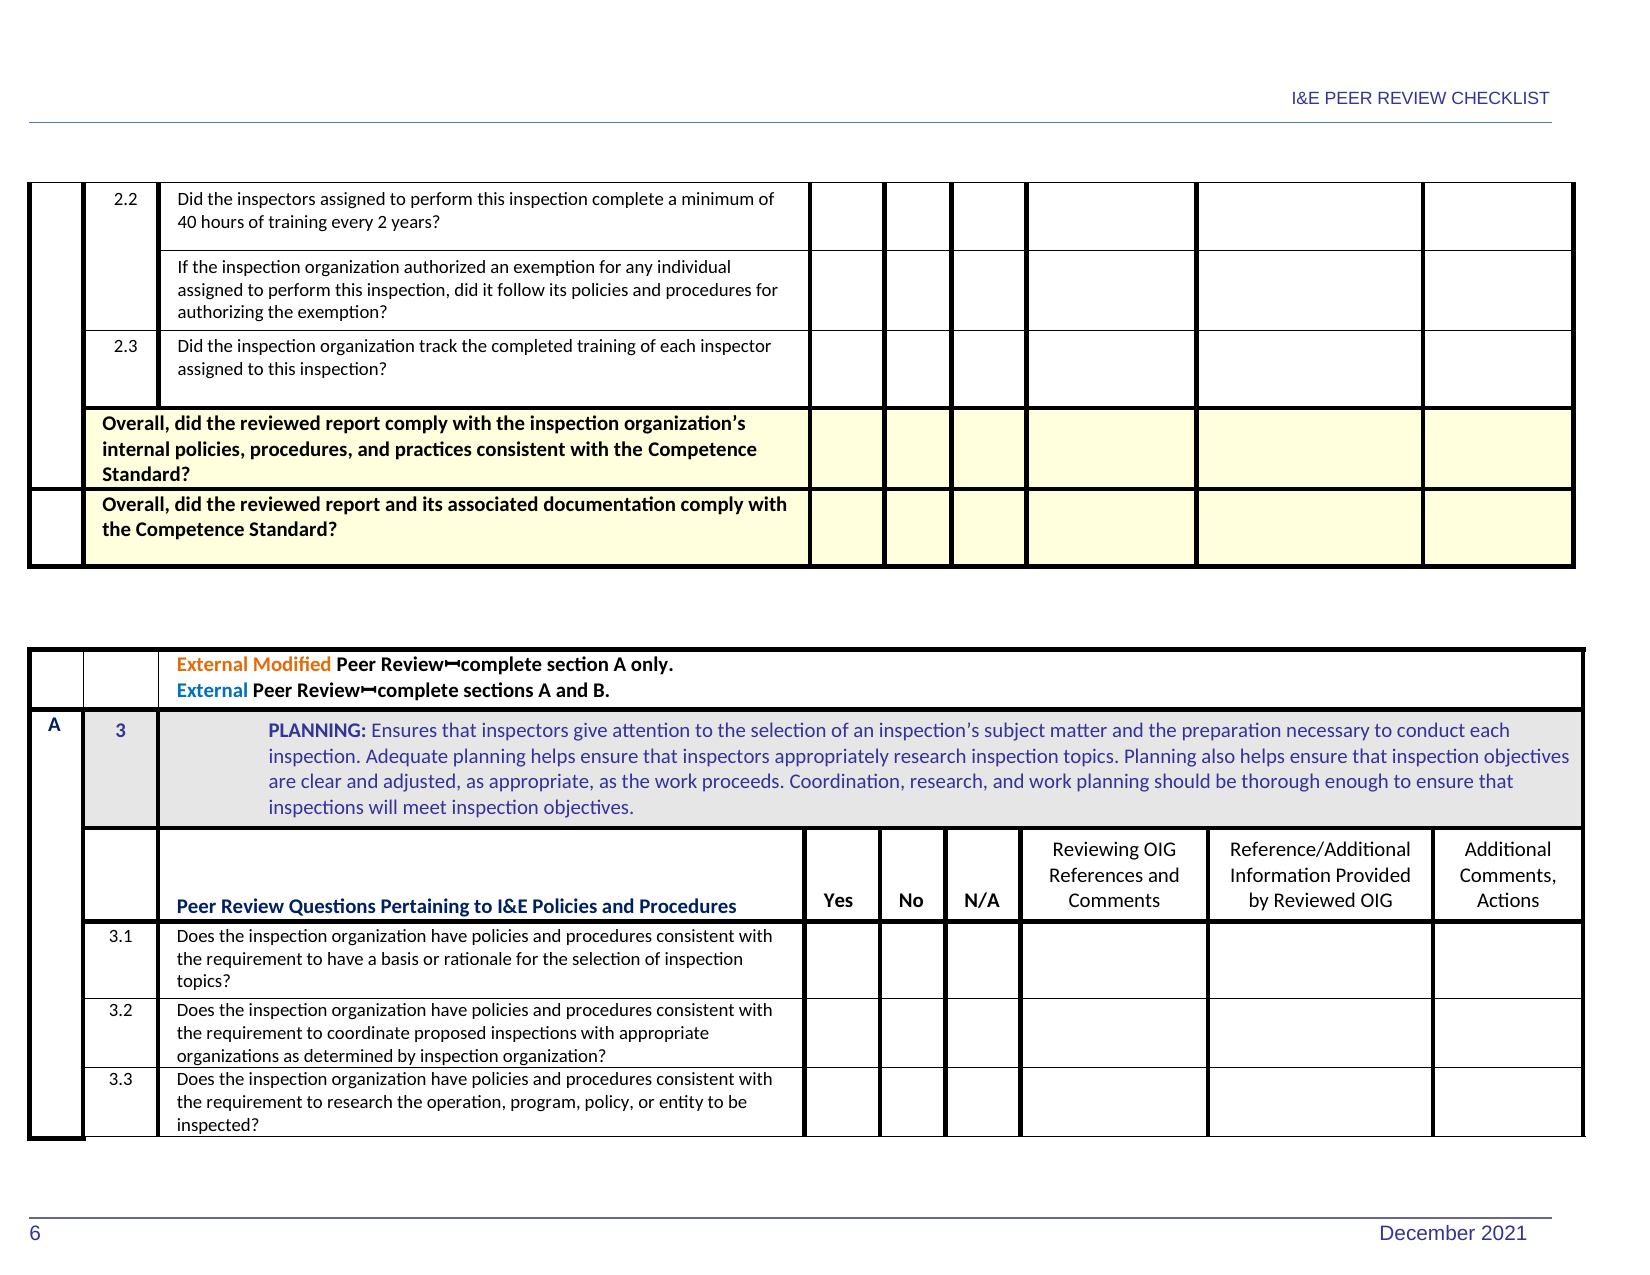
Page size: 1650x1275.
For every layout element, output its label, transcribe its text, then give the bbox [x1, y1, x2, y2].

table_cell [1023, 924, 1206, 997]
table_cell 3 [85, 712, 156, 826]
table_cell Did the inspection organization track the completed training of each inspector assigned to this inspection? [161, 331, 808, 406]
table_header External Modified Peer Reviewꟷcomplete section A only. External Peer Reviewꟷcomplete sections A and B. [159, 652, 1581, 707]
table_cell [1029, 491, 1194, 564]
table_cell [1210, 999, 1431, 1067]
table_cell Peer Review Questions Pertaining to I&E Policies and Procedures [160, 830, 802, 919]
table_cell PLANNING: Ensures that inspectors give attention to the selection of an inspection’s subject matter and the preparation necessary to conduct each inspection. Adequate planning helps ensure that inspectors appropriately research inspection topics. Planning also helps ensure that inspection objectives are clear and adjusted, as appropriate, as the work proceeds. Coordination, research, and work planning should be thorough enough to ensure that inspections will meet inspection objectives. [160, 712, 1581, 826]
table_cell [1023, 1068, 1206, 1136]
table_cell [1435, 924, 1581, 997]
table_cell Does the inspection organization have policies and procedures consistent with the requirement to coordinate proposed inspections with appropriate organizations as determined by inspection organization? [160, 999, 802, 1067]
table_cell 2.3 [86, 331, 156, 406]
table_cell [1029, 331, 1194, 406]
table_cell [1425, 491, 1571, 564]
table_cell [887, 183, 949, 250]
table_cell Additional Comments, Actions [1435, 830, 1581, 919]
table_cell Reference/Additional Information Provided by Reviewed OIG [1210, 830, 1431, 919]
table_header [84, 652, 158, 707]
table_cell [1210, 924, 1431, 997]
table_cell [887, 251, 949, 330]
table_cell [1425, 331, 1571, 406]
table_cell [887, 331, 949, 406]
table_cell [1029, 251, 1194, 330]
table_cell [1199, 410, 1421, 487]
table_cell 2.2 [86, 183, 156, 330]
table_cell [812, 251, 882, 330]
table_cell [954, 251, 1024, 330]
table_cell Does the inspection organization have policies and procedures consistent with the requirement to have a basis or rationale for the selection of inspection topics? [160, 924, 802, 997]
table_cell [948, 999, 1018, 1067]
table_cell No [882, 830, 943, 919]
table_cell If the inspection organization authorized an exemption for any individual assigned to perform this inspection, did it follow its policies and procedures for authorizing the exemption? [161, 251, 808, 330]
table_cell [882, 924, 943, 997]
table_cell [1210, 1068, 1431, 1136]
table_cell 3.2 [85, 999, 156, 1067]
table_cell [1199, 251, 1421, 330]
table_cell N/A [948, 830, 1018, 919]
table_cell [1023, 999, 1206, 1067]
table_cell 3.3 [85, 1068, 156, 1136]
table_cell [807, 1068, 878, 1136]
table_cell 3.1 [85, 924, 156, 997]
table_cell [1199, 183, 1421, 250]
table_cell [1199, 491, 1421, 564]
table_cell [1435, 999, 1581, 1067]
table_cell [1029, 410, 1194, 487]
table_cell [887, 410, 949, 487]
table_cell [812, 183, 882, 250]
table_cell [85, 830, 156, 919]
table_cell [948, 924, 1018, 997]
table_cell [812, 331, 882, 406]
table_cell [1435, 1068, 1581, 1136]
table_cell Reviewing OIG References and Comments [1023, 830, 1206, 919]
table_cell [882, 999, 943, 1067]
table_cell Did the inspectors assigned to perform this inspection complete a minimum of 40 hours of training every 2 years? [161, 183, 808, 250]
table_cell [948, 1068, 1018, 1136]
table_cell [32, 491, 81, 564]
table_cell A [32, 712, 81, 1136]
table_cell [1425, 251, 1571, 330]
table_header [32, 652, 83, 707]
table_cell [954, 491, 1024, 564]
table_cell [812, 491, 882, 564]
table_cell [807, 999, 878, 1067]
table_cell [954, 410, 1024, 487]
table_cell Overall, did the reviewed report and its associated documentation comply with the Competence Standard? [86, 491, 808, 564]
table_cell [1425, 410, 1571, 487]
table_cell [1029, 183, 1194, 250]
table_cell [807, 924, 878, 997]
table_cell [1425, 183, 1571, 250]
table_cell [887, 491, 949, 564]
table_cell [954, 183, 1024, 250]
table_cell [882, 1068, 943, 1136]
table_cell [812, 410, 882, 487]
table_cell Does the inspection organization have policies and procedures consistent with the requirement to research the operation, program, policy, or entity to be inspected? [160, 1068, 802, 1136]
table_cell [954, 331, 1024, 406]
table_cell [1199, 331, 1421, 406]
table_cell Yes [807, 830, 878, 919]
table_cell Overall, did the reviewed report comply with the inspection organization’s internal policies, procedures, and practices consistent with the Competence Standard? [86, 410, 808, 487]
